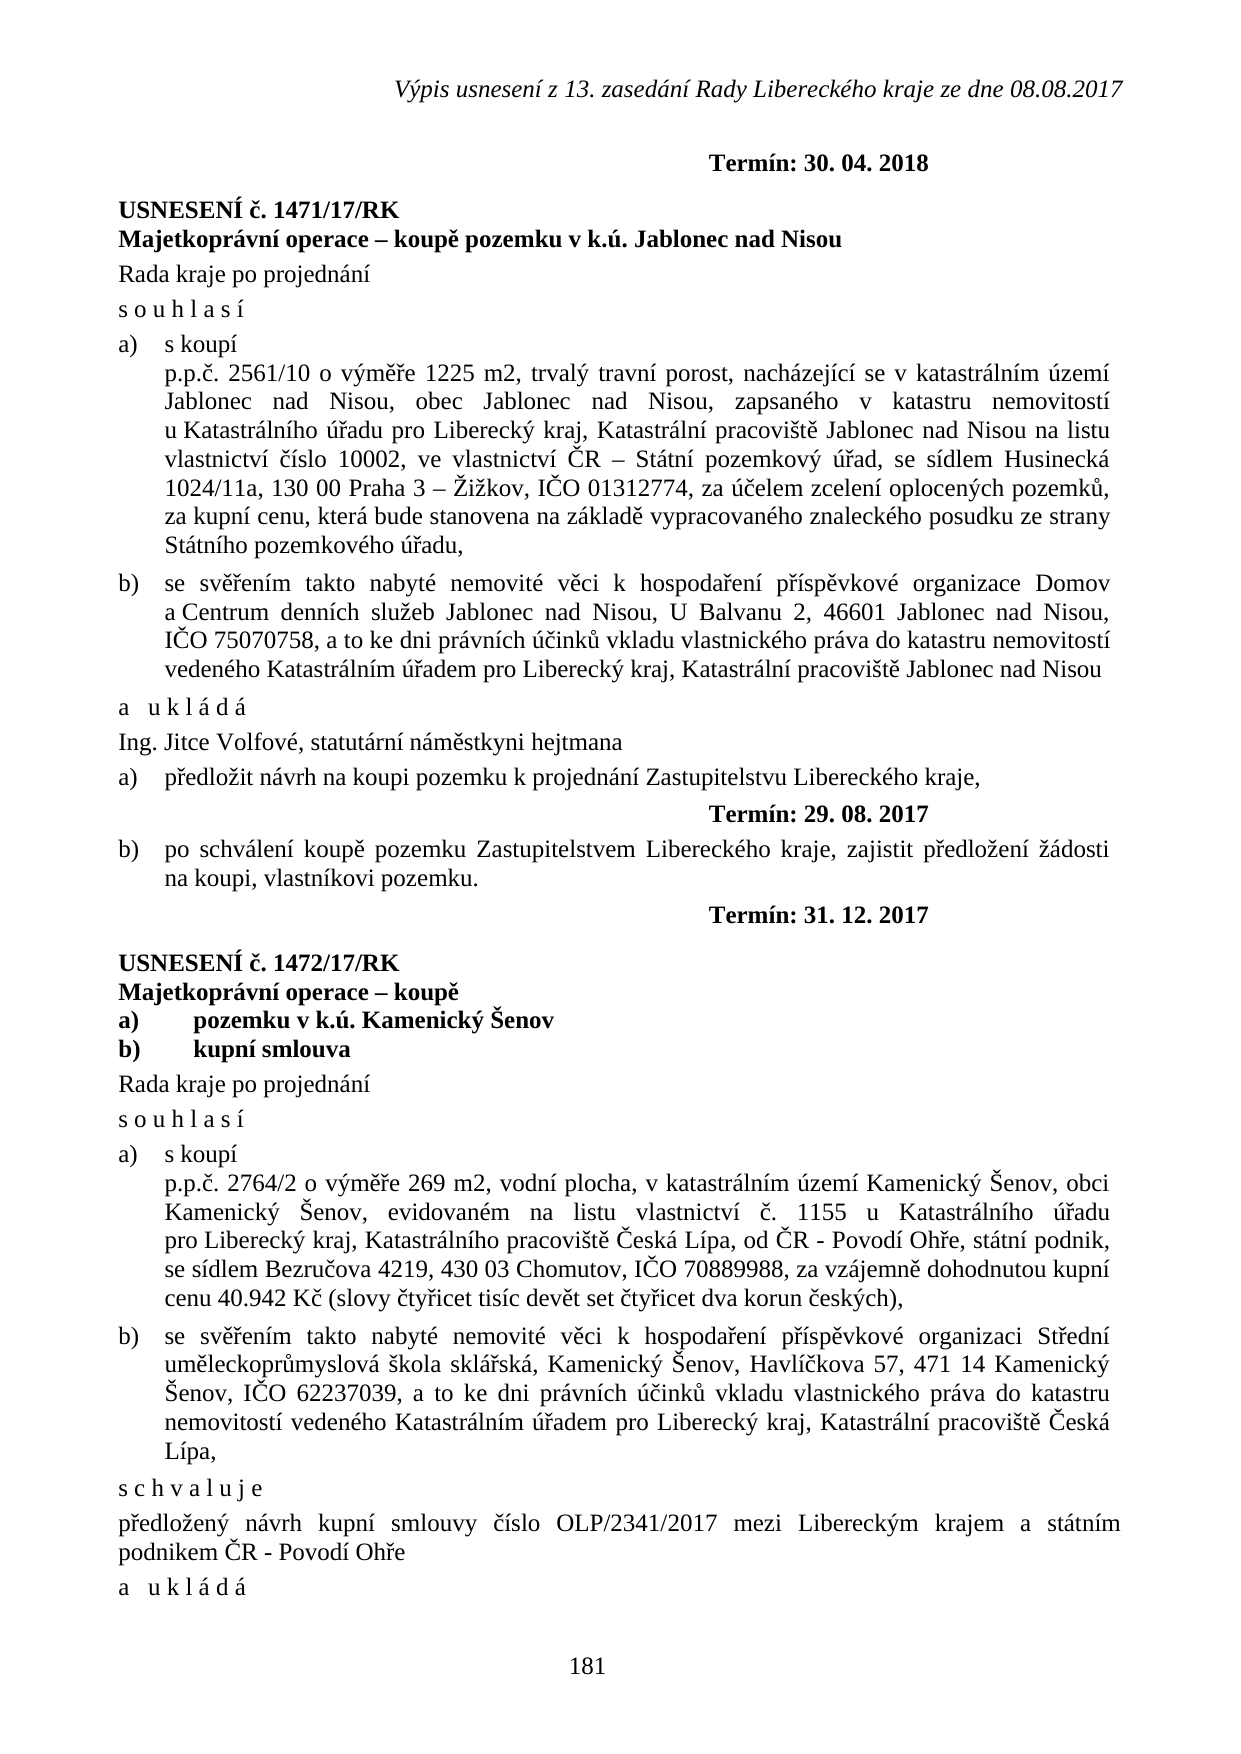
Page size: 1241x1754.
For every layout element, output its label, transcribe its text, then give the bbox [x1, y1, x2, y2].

text Termín: 31. 12. 2017 [709, 901, 1122, 929]
text Majetkoprávní operace – koupě pozemku v k.ú. Jablonec nad Nisou [118, 224, 1122, 253]
text souhlasí [118, 1104, 1122, 1133]
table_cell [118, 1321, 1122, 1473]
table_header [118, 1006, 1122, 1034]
text a ukládá [118, 692, 1122, 720]
text Ing. Jitce Volfové, statutární náměstkyni hejtmana [118, 727, 1122, 755]
text Termín: 29. 08. 2017 [709, 799, 1122, 828]
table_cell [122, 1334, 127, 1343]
text předložený návrh kupní smlouvy číslo OLP/2341/2017 mezi Libereckým krajem a státním podnikem ČR - Povodí Ohře [118, 1508, 1122, 1566]
text USNESENÍ č. 1471/17/RK [118, 195, 1122, 224]
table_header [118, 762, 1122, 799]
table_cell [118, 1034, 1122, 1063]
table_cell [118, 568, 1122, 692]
text Termín: 30. 04. 2018 [709, 148, 1122, 176]
text Majetkoprávní operace – koupě [118, 977, 1122, 1006]
text Rada kraje po projednání [118, 259, 1122, 288]
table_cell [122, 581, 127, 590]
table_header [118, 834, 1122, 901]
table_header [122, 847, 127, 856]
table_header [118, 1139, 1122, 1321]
text souhlasí [118, 294, 1122, 323]
text Rada kraje po projednání [118, 1069, 1122, 1098]
text USNESENÍ č. 1472/17/RK [118, 948, 1122, 977]
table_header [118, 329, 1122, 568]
text a ukládá [118, 1572, 1122, 1601]
text schvaluje [118, 1473, 1122, 1502]
